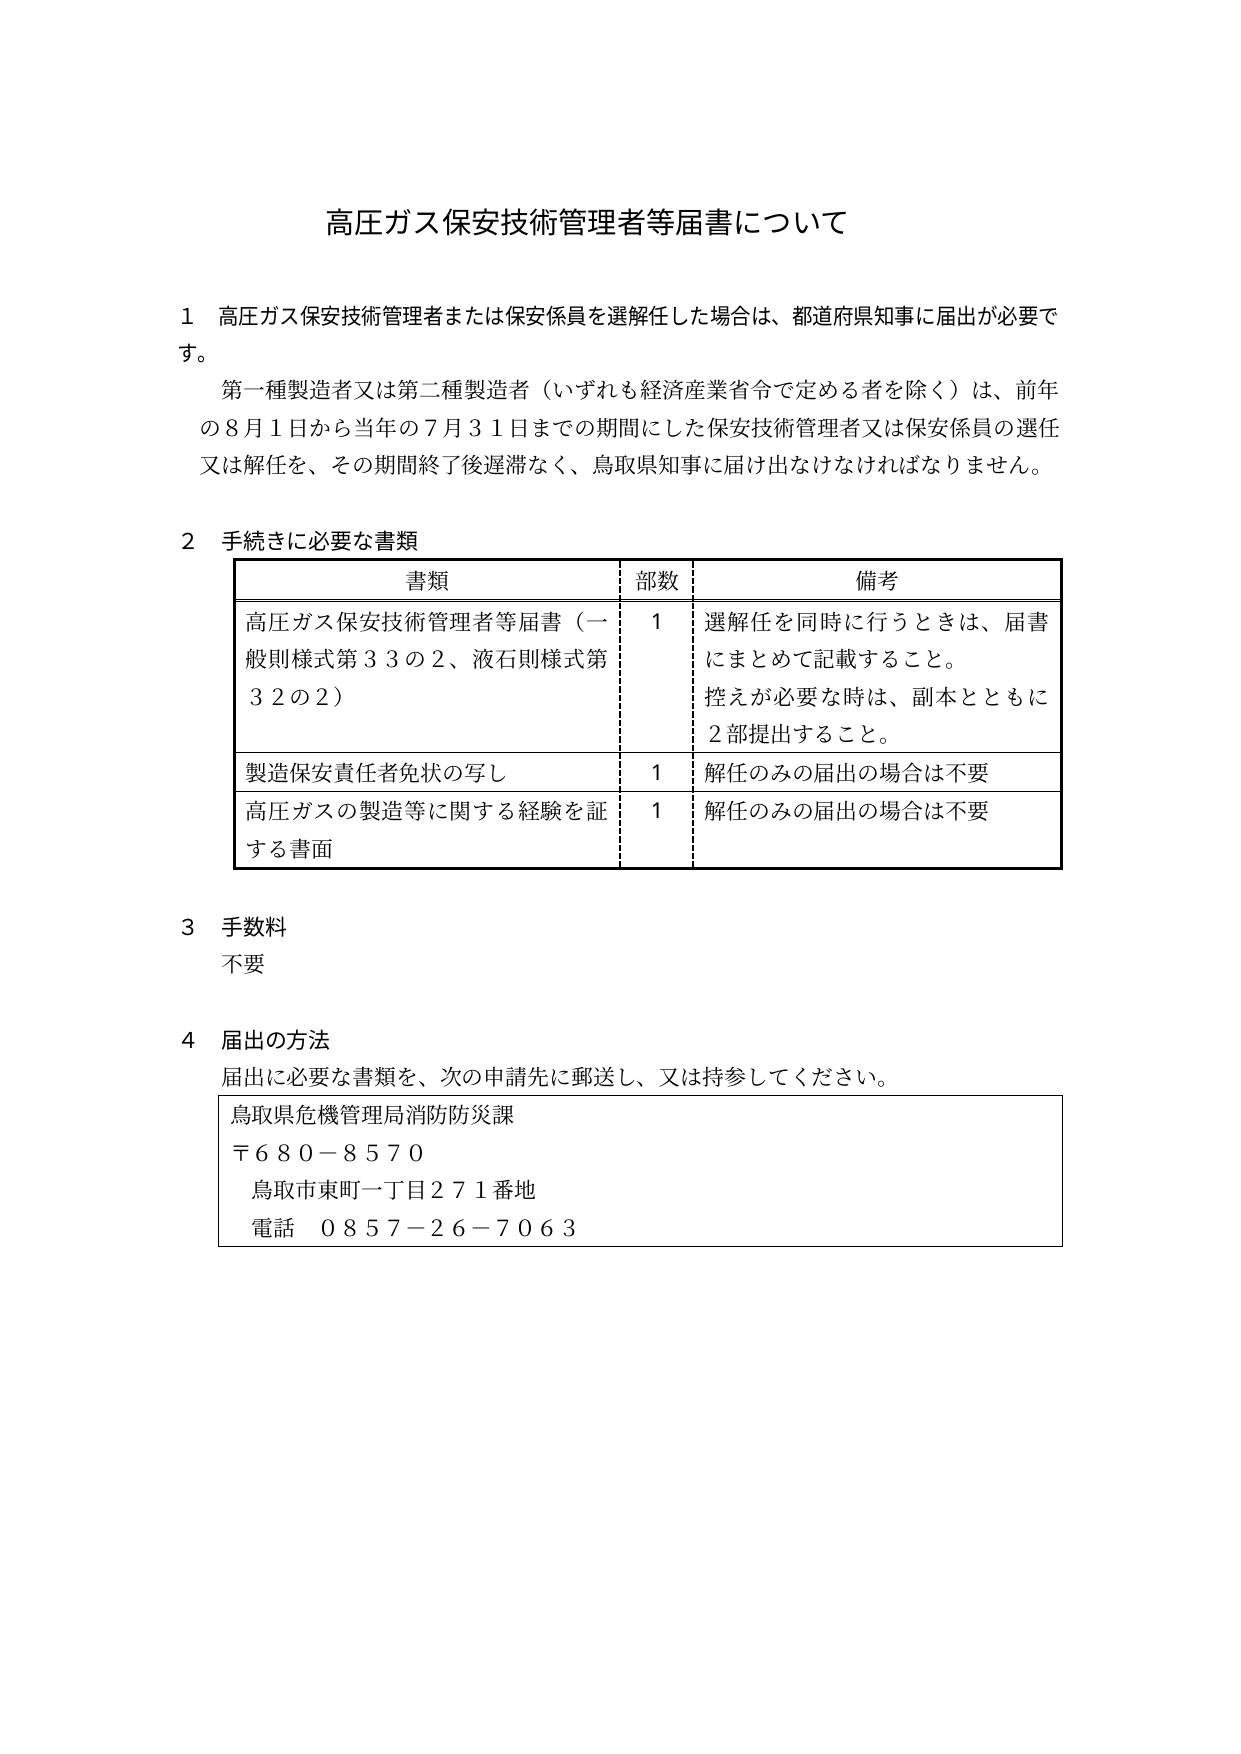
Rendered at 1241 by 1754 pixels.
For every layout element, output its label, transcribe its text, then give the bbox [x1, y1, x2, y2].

text 不要 [177, 945, 1063, 982]
table_cell 製造保安責任者免状の写し [236, 753, 620, 791]
text 高圧ガス保安技術管理者等届書について手引き [177, 183, 1063, 258]
table_cell 解任のみの届出の場合は不要 [693, 792, 1060, 867]
table_cell 1 [620, 602, 693, 752]
table_cell 解任のみの届出の場合は不要 [693, 753, 1060, 791]
table_cell 高圧ガス保安技術管理者等届書（一般則様式第３３の２、液石則様式第３２の２） [236, 602, 620, 752]
text ３ 手数料 [177, 907, 1063, 945]
table_cell 1 [620, 792, 693, 867]
table_header 書類 [236, 561, 620, 599]
table_cell 選解任を同時に行うときは、届書にまとめて記載すること。 控えが必要な時は、副本とともに２部提出すること。 [693, 602, 1060, 752]
table_header 部数 [620, 561, 693, 599]
text 届出に必要な書類を、次の申請先に郵送し、又は持参してください。 [177, 1057, 1063, 1095]
text ２ 手続きに必要な書類 [177, 521, 1063, 558]
text １ 高圧ガス保安技術管理者または保安係員を選解任した場合は、都道府県知事に届出が必要です。 [177, 296, 1063, 371]
text ４ 届出の方法 [177, 1020, 1063, 1057]
text 第一種製造者又は第二種製造者（いずれも経済産業省令で定める者を除く）は、前年の８月１日から当年の７月３１日までの期間にした保安技術管理者又は保安係員の選任又は解任を、その期間終了後遅滞なく、鳥取県知事に届け出なけなければなりません。 [199, 371, 1063, 483]
table_header 鳥取県危機管理局消防防災課 〒６８０－８５７０ 鳥取市東町一丁目２７１番地 電話 ０８５７－２６－７０６３ [219, 1096, 1062, 1246]
table_cell 高圧ガスの製造等に関する経験を証する書面 [236, 792, 620, 867]
table_cell 1 [620, 753, 693, 791]
table_header 備考 [693, 561, 1060, 599]
